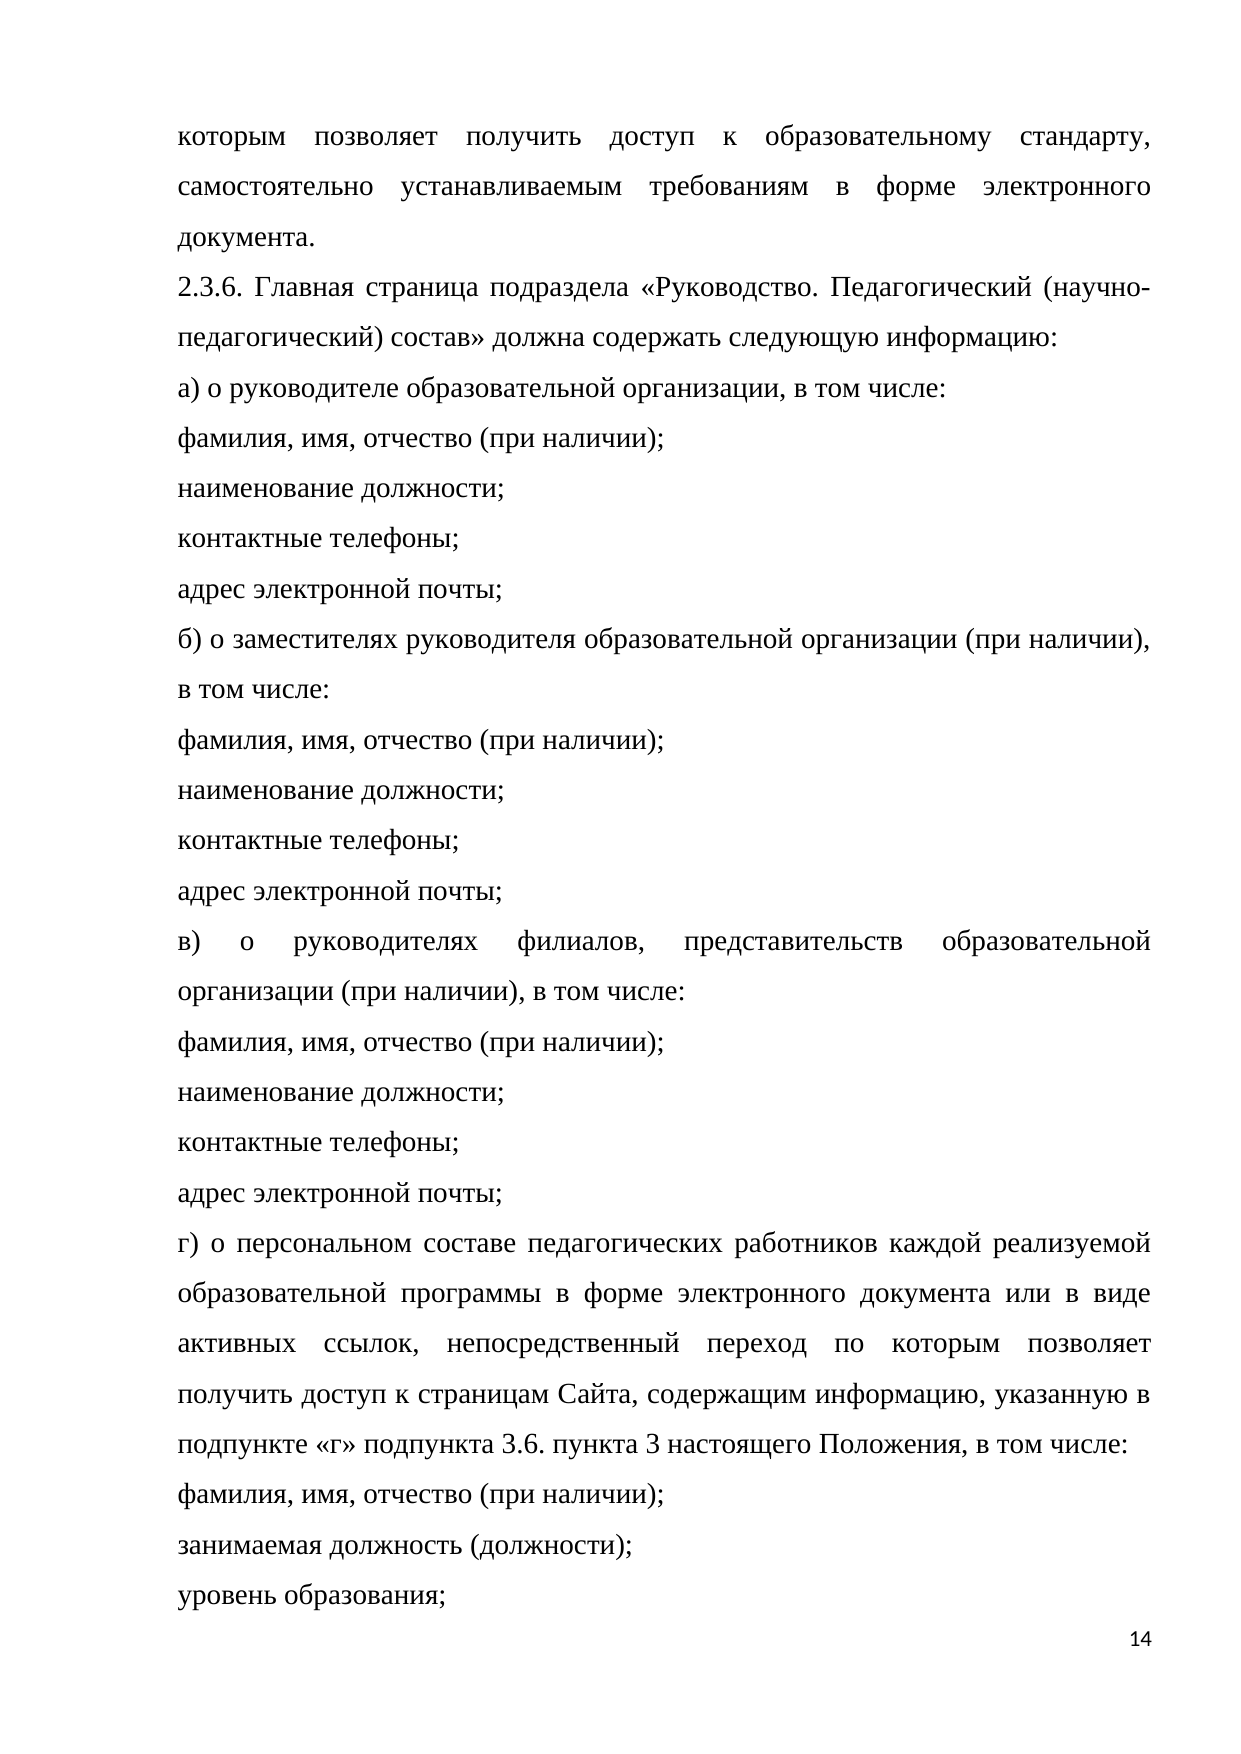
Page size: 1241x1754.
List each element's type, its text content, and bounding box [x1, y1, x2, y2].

text наименование должности; [177, 1074, 1152, 1108]
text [177, 118, 1152, 252]
text контактные телефоны; [177, 822, 1152, 856]
text адрес электронной почты; [177, 873, 1152, 906]
text занимаемая должность (должности); [177, 1527, 1152, 1560]
text адрес электронной почты; [177, 571, 1152, 604]
text г) о персональном составе педагогических работников каждой реализуемой образовательной программы в форме электронного документа или в виде активных ссылок, непосредственный переход по которым позволяет получить доступ к страницам Сайта, содержащим информацию, указанную в подпункте «г» подпункта 3.6. пункта 3 настоящего Положения, в том числе: [177, 1225, 1152, 1460]
text а) о руководителе образовательной организации, в том числе: [177, 370, 1152, 403]
text контактные телефоны; [177, 521, 1152, 554]
text контактные телефоны; [177, 1124, 1152, 1158]
text 2.3.6. Главная страница подраздела «Руководство. Педагогический (научно-педагогический) состав» должна содержать следующую информацию: [177, 269, 1152, 353]
text адрес электронной почты; [177, 1175, 1152, 1208]
text фамилия, имя, отчество (при наличии); [177, 1477, 1152, 1510]
text в) о руководителях филиалов, представительств образовательной организации (при наличии), в том числе: [177, 923, 1152, 1007]
text фамилия, имя, отчество (при наличии); [177, 1024, 1152, 1057]
text фамилия, имя, отчество (при наличии); [177, 722, 1152, 755]
text уровень образования; [177, 1577, 1152, 1611]
text б) о заместителях руководителя образовательной организации (при наличии), в том числе: [177, 621, 1152, 705]
text фамилия, имя, отчество (при наличии); [177, 420, 1152, 453]
text наименование должности; [177, 470, 1152, 504]
text наименование должности; [177, 772, 1152, 806]
